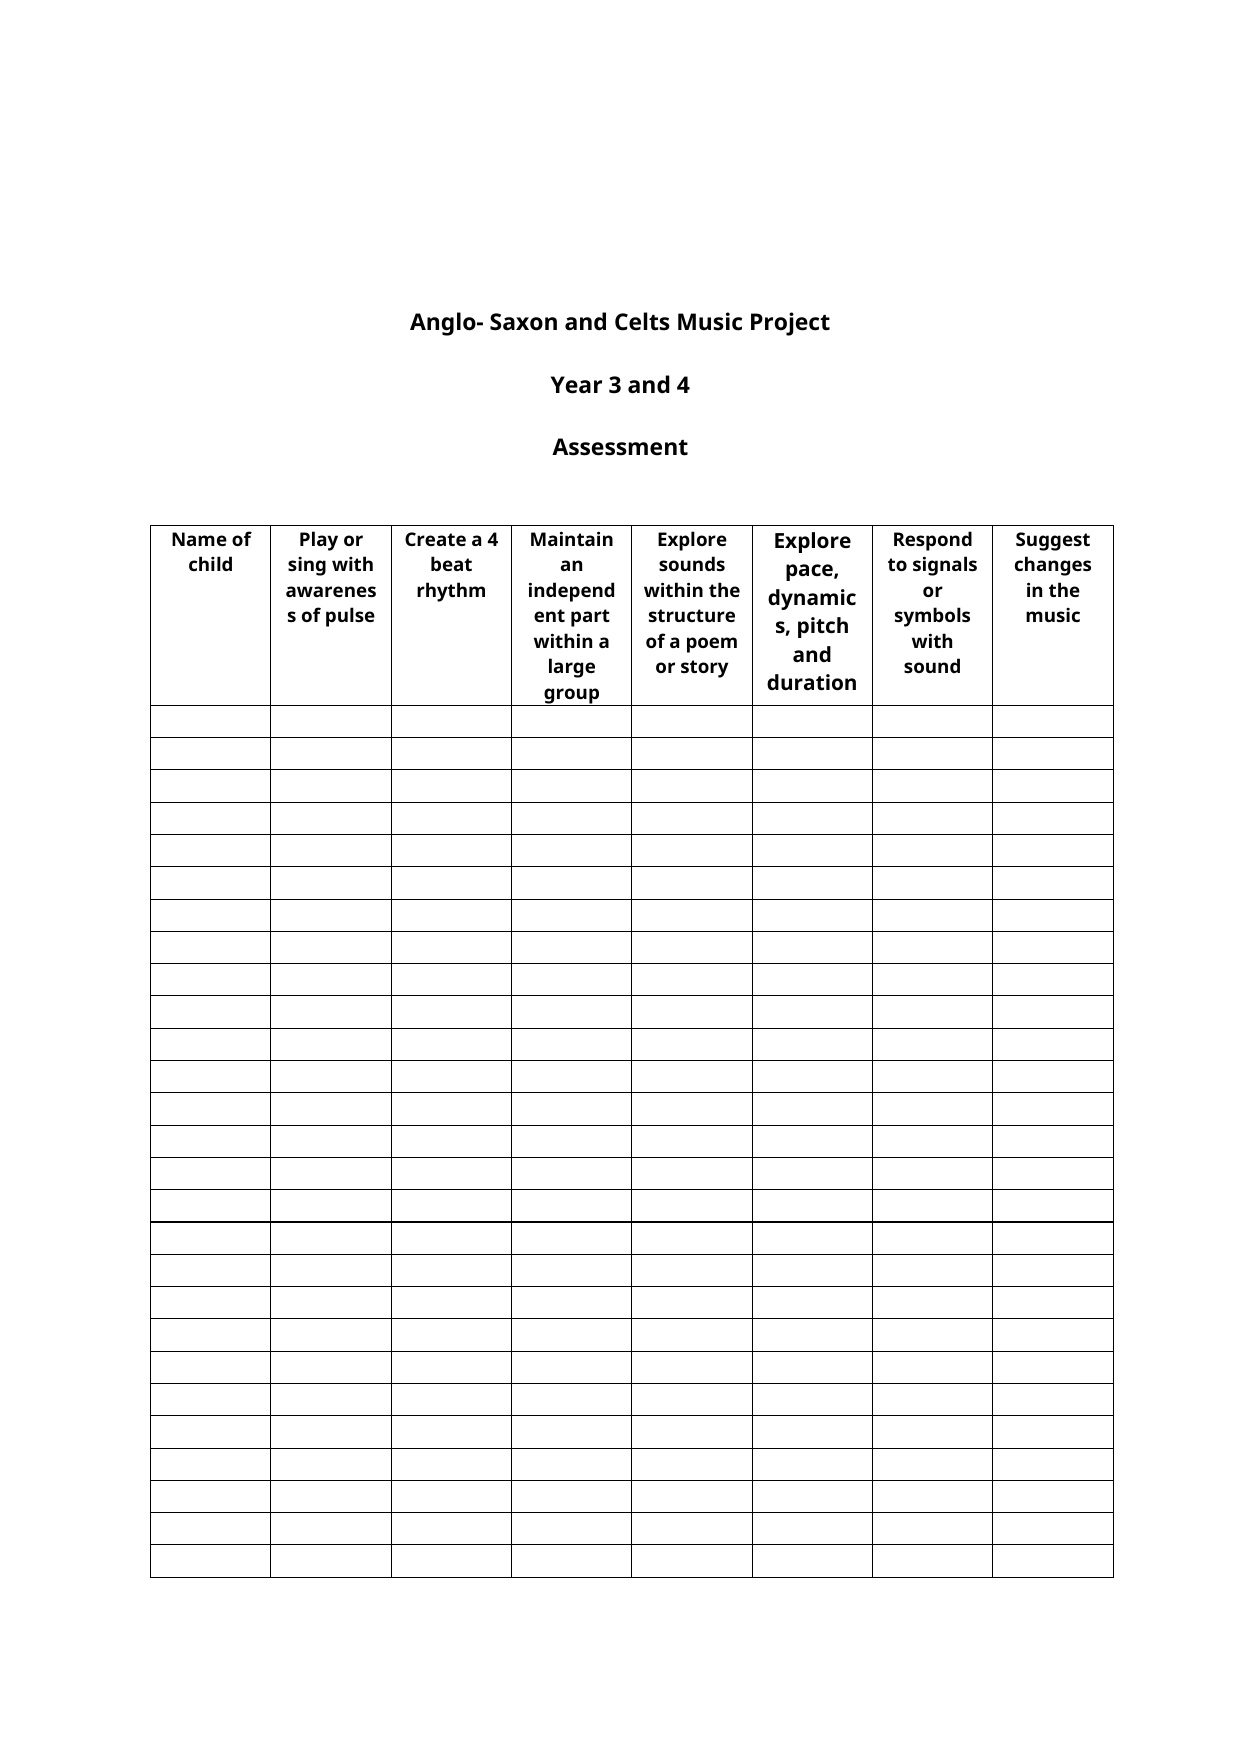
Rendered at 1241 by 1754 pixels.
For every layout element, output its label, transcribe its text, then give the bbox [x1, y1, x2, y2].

table_cell [512, 770, 631, 802]
table_cell [632, 996, 752, 1028]
table_cell [873, 1545, 992, 1577]
table_cell [512, 706, 631, 737]
table_cell [392, 964, 511, 995]
table_cell [753, 1287, 872, 1318]
table_cell [873, 1093, 992, 1124]
table_cell [753, 964, 872, 995]
table_cell [753, 706, 872, 737]
table_cell [993, 1029, 1113, 1060]
table_cell [632, 1126, 752, 1157]
table_cell [993, 1545, 1113, 1577]
table_cell [271, 706, 391, 737]
table_cell [512, 803, 631, 834]
table_cell [392, 1029, 511, 1060]
table_cell [151, 1449, 270, 1480]
table_cell [873, 900, 992, 931]
table_cell [993, 835, 1113, 866]
table_cell [151, 996, 270, 1028]
table_cell [271, 932, 391, 963]
table_cell [392, 1319, 511, 1351]
table_cell [873, 867, 992, 898]
table_cell [993, 1223, 1113, 1254]
table_cell [271, 1416, 391, 1447]
table_cell [873, 706, 992, 737]
table_cell [512, 867, 631, 898]
table_cell [392, 1352, 511, 1383]
table_cell [392, 900, 511, 931]
table_cell [151, 1190, 270, 1221]
table_cell [632, 1513, 752, 1544]
table_cell [873, 1513, 992, 1544]
table_cell [392, 1255, 511, 1286]
table_cell [632, 1416, 752, 1447]
table_cell [993, 1061, 1113, 1092]
table_cell [632, 706, 752, 737]
table_cell [993, 1481, 1113, 1512]
table_cell [873, 1319, 992, 1351]
table_cell [753, 1352, 872, 1383]
table_cell [993, 1287, 1113, 1318]
table_cell [392, 835, 511, 866]
table_cell [993, 706, 1113, 737]
table_cell [512, 1545, 631, 1577]
table_cell [753, 1513, 872, 1544]
table_cell [512, 1093, 631, 1124]
table_cell [512, 835, 631, 866]
table_cell [271, 1287, 391, 1318]
table_cell [873, 1061, 992, 1092]
table_cell [873, 770, 992, 802]
table_cell [271, 1061, 391, 1092]
table_cell [512, 932, 631, 963]
table_cell [151, 1126, 270, 1157]
table_cell [993, 1352, 1113, 1383]
table_cell [993, 1126, 1113, 1157]
table_cell [271, 1190, 391, 1221]
table_cell [753, 738, 872, 769]
text Anglo- Saxon and Celts Music Project [150, 306, 1090, 337]
table_cell [151, 706, 270, 737]
table_cell [271, 1029, 391, 1060]
table_cell [271, 1384, 391, 1415]
table_cell [271, 867, 391, 898]
table_cell [392, 1481, 511, 1512]
table_cell [392, 1384, 511, 1415]
table_cell [271, 835, 391, 866]
table_cell [993, 1513, 1113, 1544]
table_cell [392, 706, 511, 737]
table_cell [753, 867, 872, 898]
table_cell [873, 803, 992, 834]
table_cell [993, 803, 1113, 834]
table_header Play or sing with awareness of pulse [271, 526, 391, 705]
table_cell [753, 1190, 872, 1221]
table_cell [512, 1416, 631, 1447]
table_cell [271, 1352, 391, 1383]
table_cell [392, 803, 511, 834]
table_cell [753, 900, 872, 931]
table_cell [512, 1029, 631, 1060]
table_cell [392, 1416, 511, 1447]
table_cell [873, 964, 992, 995]
table_cell [753, 1093, 872, 1124]
table_cell [632, 738, 752, 769]
table_cell [632, 964, 752, 995]
table_cell [271, 770, 391, 802]
table_cell [993, 867, 1113, 898]
text Year 3 and 4 [150, 369, 1090, 400]
table_cell [753, 803, 872, 834]
table_cell [271, 1513, 391, 1544]
table_cell [512, 1287, 631, 1318]
table_cell [873, 835, 992, 866]
table_cell [151, 1319, 270, 1351]
table_cell [512, 1190, 631, 1221]
table_cell [632, 1223, 752, 1254]
table_cell [632, 770, 752, 802]
table_cell [632, 1093, 752, 1124]
table_header Explore pace, dynamics, pitch and duration [753, 526, 872, 705]
table_cell [392, 1126, 511, 1157]
table_cell [632, 1255, 752, 1286]
table_header Suggest changes in the music [993, 526, 1113, 705]
table_cell [392, 1545, 511, 1577]
table_cell [271, 1223, 391, 1254]
table_cell [753, 1545, 872, 1577]
table_cell [993, 1384, 1113, 1415]
table_cell [151, 1481, 270, 1512]
table_cell [392, 1287, 511, 1318]
table_cell [753, 1416, 872, 1447]
table_cell [151, 900, 270, 931]
table_cell [151, 1545, 270, 1577]
table_cell [632, 835, 752, 866]
table_cell [873, 1126, 992, 1157]
table_cell [753, 1319, 872, 1351]
table_cell [632, 803, 752, 834]
table_cell [753, 1126, 872, 1157]
table_cell [151, 964, 270, 995]
table_cell [151, 1061, 270, 1092]
table_cell [753, 1449, 872, 1480]
table_cell [873, 1223, 992, 1254]
table_cell [873, 1190, 992, 1221]
table_cell [993, 770, 1113, 802]
table_header Maintain an independent part within a large group [512, 526, 631, 705]
table_cell [993, 900, 1113, 931]
table_cell [271, 1158, 391, 1189]
table_cell [392, 996, 511, 1028]
table_cell [151, 1287, 270, 1318]
table_cell [271, 1319, 391, 1351]
table_cell [632, 1319, 752, 1351]
table_header Respond to signals or symbols with sound [873, 526, 992, 705]
table_cell [392, 770, 511, 802]
table_cell [512, 964, 631, 995]
table_cell [873, 1352, 992, 1383]
table_cell [632, 1158, 752, 1189]
table_cell [993, 1416, 1113, 1447]
table_cell [873, 1287, 992, 1318]
table_cell [993, 1093, 1113, 1124]
table_cell [151, 1255, 270, 1286]
table_cell [753, 1061, 872, 1092]
table_cell [632, 932, 752, 963]
table_cell [392, 1223, 511, 1254]
table_cell [632, 1061, 752, 1092]
table_cell [151, 770, 270, 802]
table_cell [392, 867, 511, 898]
table_cell [512, 1319, 631, 1351]
table_cell [753, 1158, 872, 1189]
text Assessment [150, 431, 1090, 462]
table_cell [873, 1029, 992, 1060]
table_cell [753, 1384, 872, 1415]
table_cell [151, 1223, 270, 1254]
table_cell [512, 1061, 631, 1092]
table_cell [993, 964, 1113, 995]
table_cell [512, 1481, 631, 1512]
table_cell [873, 1416, 992, 1447]
table_cell [632, 1352, 752, 1383]
table_cell [271, 1481, 391, 1512]
table_cell [512, 1513, 631, 1544]
table_cell [271, 1545, 391, 1577]
table_cell [151, 1384, 270, 1415]
table_cell [632, 1545, 752, 1577]
table_cell [632, 1481, 752, 1512]
table_cell [993, 1319, 1113, 1351]
table_cell [271, 900, 391, 931]
table_cell [151, 1093, 270, 1124]
table_cell [753, 1029, 872, 1060]
table_cell [632, 1449, 752, 1480]
table_cell [151, 1029, 270, 1060]
table_header Create a 4 beat rhythm [392, 526, 511, 705]
table_cell [151, 1352, 270, 1383]
table_cell [753, 835, 872, 866]
table_cell [151, 803, 270, 834]
table_cell [271, 1093, 391, 1124]
table_cell [993, 996, 1113, 1028]
table_cell [512, 996, 631, 1028]
table_cell [632, 1384, 752, 1415]
table_cell [753, 1481, 872, 1512]
table_cell [873, 738, 992, 769]
table_cell [873, 1158, 992, 1189]
table_cell [873, 996, 992, 1028]
table_cell [151, 1513, 270, 1544]
table_cell [753, 770, 872, 802]
table_cell [512, 900, 631, 931]
table_cell [512, 1352, 631, 1383]
table_cell [753, 1255, 872, 1286]
table_cell [512, 1223, 631, 1254]
table_cell [632, 900, 752, 931]
table_cell [512, 1158, 631, 1189]
table_cell [993, 1255, 1113, 1286]
table_header Explore sounds within the structure of a poem or story [632, 526, 752, 705]
table_cell [392, 1513, 511, 1544]
table_cell [271, 738, 391, 769]
table_cell [873, 1384, 992, 1415]
table_header Name of child [151, 526, 270, 705]
table_cell [873, 1481, 992, 1512]
table_cell [512, 1449, 631, 1480]
table_cell [873, 1449, 992, 1480]
table_cell [993, 932, 1113, 963]
table_cell [151, 835, 270, 866]
table_cell [632, 1287, 752, 1318]
table_cell [753, 932, 872, 963]
table_cell [151, 932, 270, 963]
table_cell [632, 1029, 752, 1060]
table_cell [392, 1061, 511, 1092]
table_cell [512, 1384, 631, 1415]
table_cell [993, 738, 1113, 769]
table_cell [632, 867, 752, 898]
table_cell [873, 1255, 992, 1286]
table_cell [271, 964, 391, 995]
table_cell [753, 1223, 872, 1254]
table_cell [151, 1416, 270, 1447]
table_cell [512, 1126, 631, 1157]
table_cell [271, 803, 391, 834]
table_cell [392, 1093, 511, 1124]
table_cell [392, 1449, 511, 1480]
table_cell [512, 1255, 631, 1286]
table_cell [632, 1190, 752, 1221]
table_cell [993, 1190, 1113, 1221]
table_cell [151, 738, 270, 769]
table_cell [392, 1190, 511, 1221]
table_cell [753, 996, 872, 1028]
table_cell [151, 1158, 270, 1189]
table_cell [271, 996, 391, 1028]
table_cell [392, 738, 511, 769]
table_cell [271, 1126, 391, 1157]
table_cell [151, 867, 270, 898]
table_cell [271, 1255, 391, 1286]
table_cell [392, 1158, 511, 1189]
table_cell [993, 1158, 1113, 1189]
table_cell [873, 932, 992, 963]
table_cell [993, 1449, 1113, 1480]
table_cell [512, 738, 631, 769]
table_cell [392, 932, 511, 963]
table_cell [271, 1449, 391, 1480]
